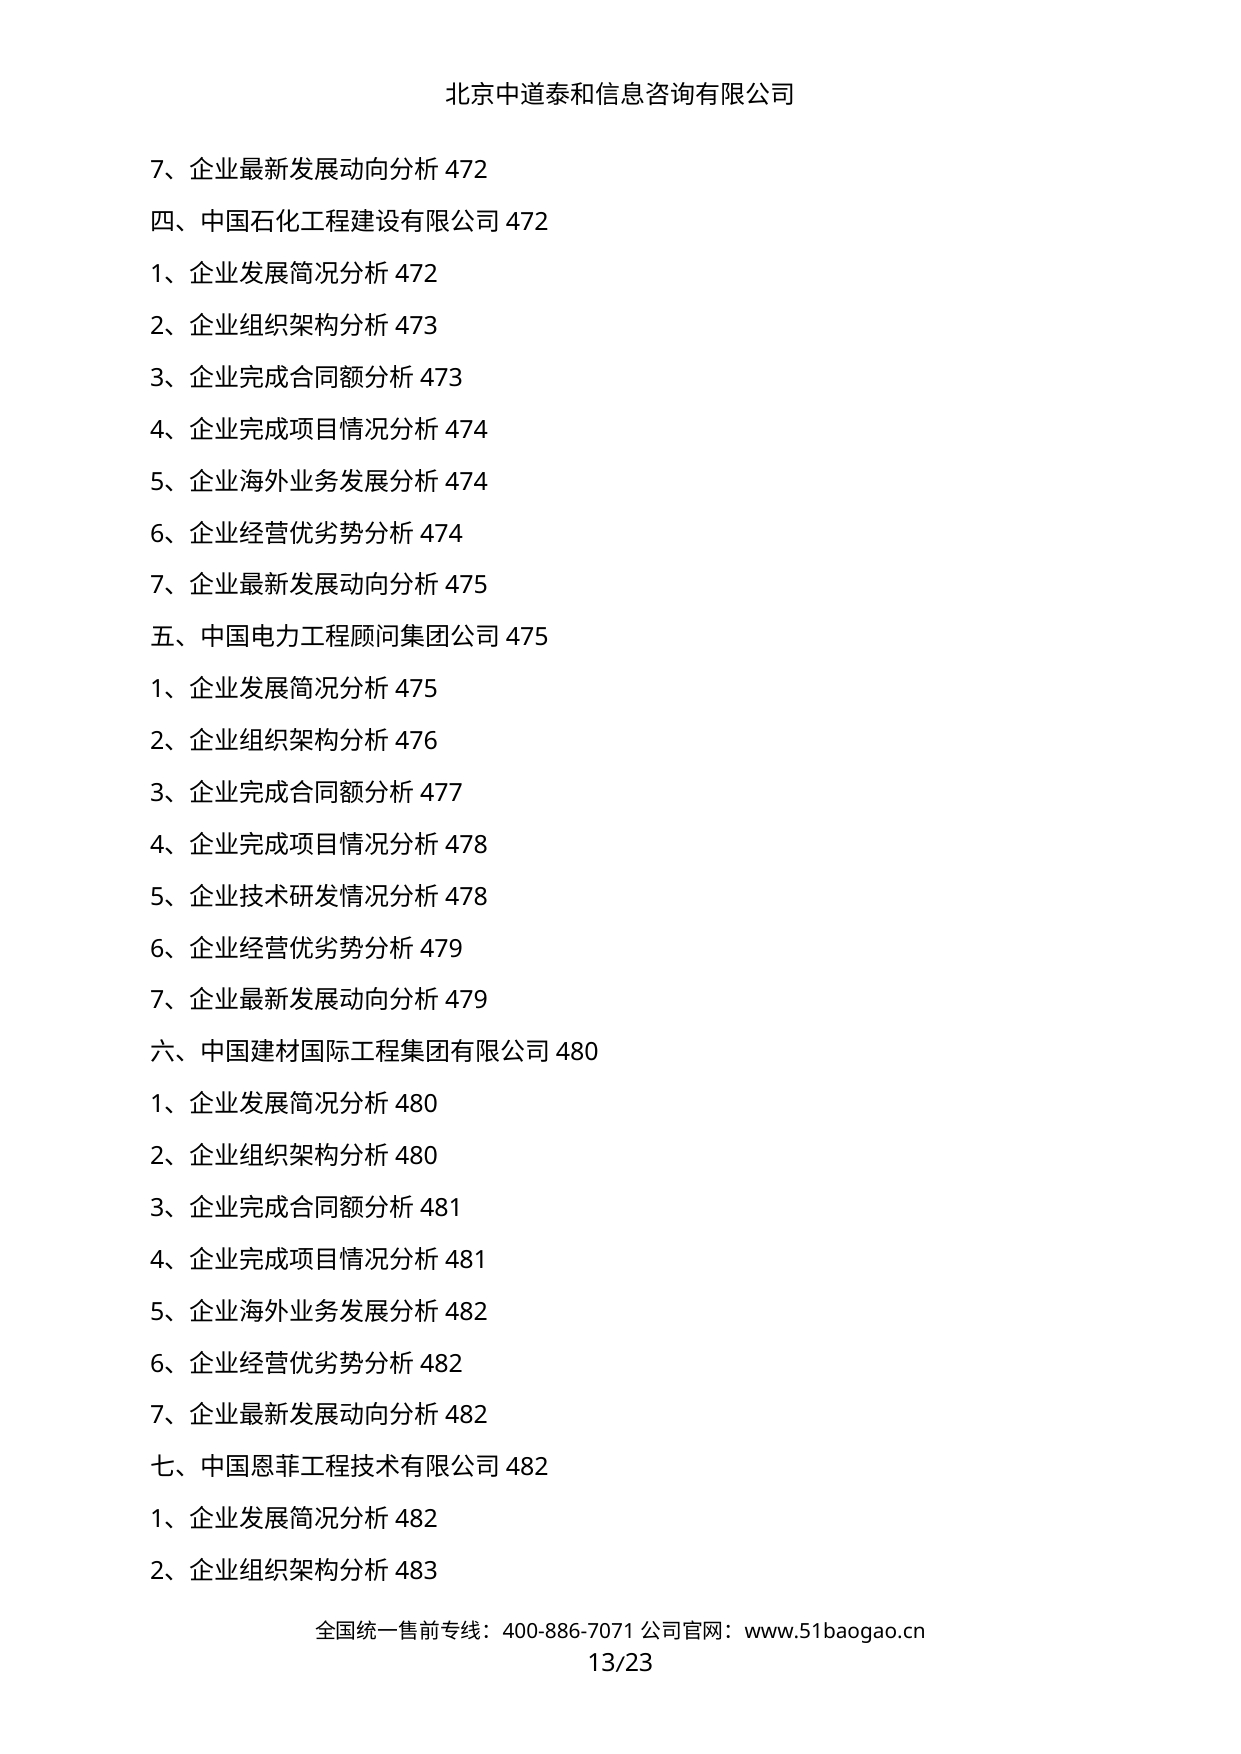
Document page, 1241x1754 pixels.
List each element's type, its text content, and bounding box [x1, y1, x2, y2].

text 五、中国电力工程顾问集团公司 475 [150, 617, 1090, 653]
text 5、企业技术研发情况分析 478 [150, 876, 1090, 912]
text 6、企业经营优劣势分析 482 [150, 1343, 1090, 1379]
text 3、企业完成合同额分析 477 [150, 772, 1090, 809]
text 2、企业组织架构分析 480 [150, 1136, 1090, 1172]
text 2、企业组织架构分析 473 [150, 306, 1090, 342]
text 1、企业发展简况分析 472 [150, 254, 1090, 290]
text 七、中国恩菲工程技术有限公司 482 [150, 1447, 1090, 1483]
text 6、企业经营优劣势分析 479 [150, 928, 1090, 964]
text 六、中国建材国际工程集团有限公司 480 [150, 1032, 1090, 1068]
text 4、企业完成项目情况分析 481 [150, 1239, 1090, 1276]
text 7、企业最新发展动向分析 479 [150, 980, 1090, 1016]
text 2、企业组织架构分析 483 [150, 1551, 1090, 1587]
text 7、企业最新发展动向分析 472 [150, 150, 1090, 186]
text 3、企业完成合同额分析 473 [150, 357, 1090, 394]
text 四、中国石化工程建设有限公司 472 [150, 202, 1090, 238]
text 1、企业发展简况分析 475 [150, 669, 1090, 705]
text 4、企业完成项目情况分析 474 [150, 409, 1090, 446]
text 7、企业最新发展动向分析 482 [150, 1395, 1090, 1431]
text 1、企业发展简况分析 480 [150, 1084, 1090, 1120]
text 7、企业最新发展动向分析 475 [150, 565, 1090, 601]
text 6、企业经营优劣势分析 474 [150, 513, 1090, 549]
text 5、企业海外业务发展分析 474 [150, 461, 1090, 497]
text 4、企业完成项目情况分析 478 [150, 824, 1090, 861]
text 2、企业组织架构分析 476 [150, 721, 1090, 757]
text 1、企业发展简况分析 482 [150, 1499, 1090, 1535]
text 3、企业完成合同额分析 481 [150, 1187, 1090, 1224]
text 5、企业海外业务发展分析 482 [150, 1291, 1090, 1327]
